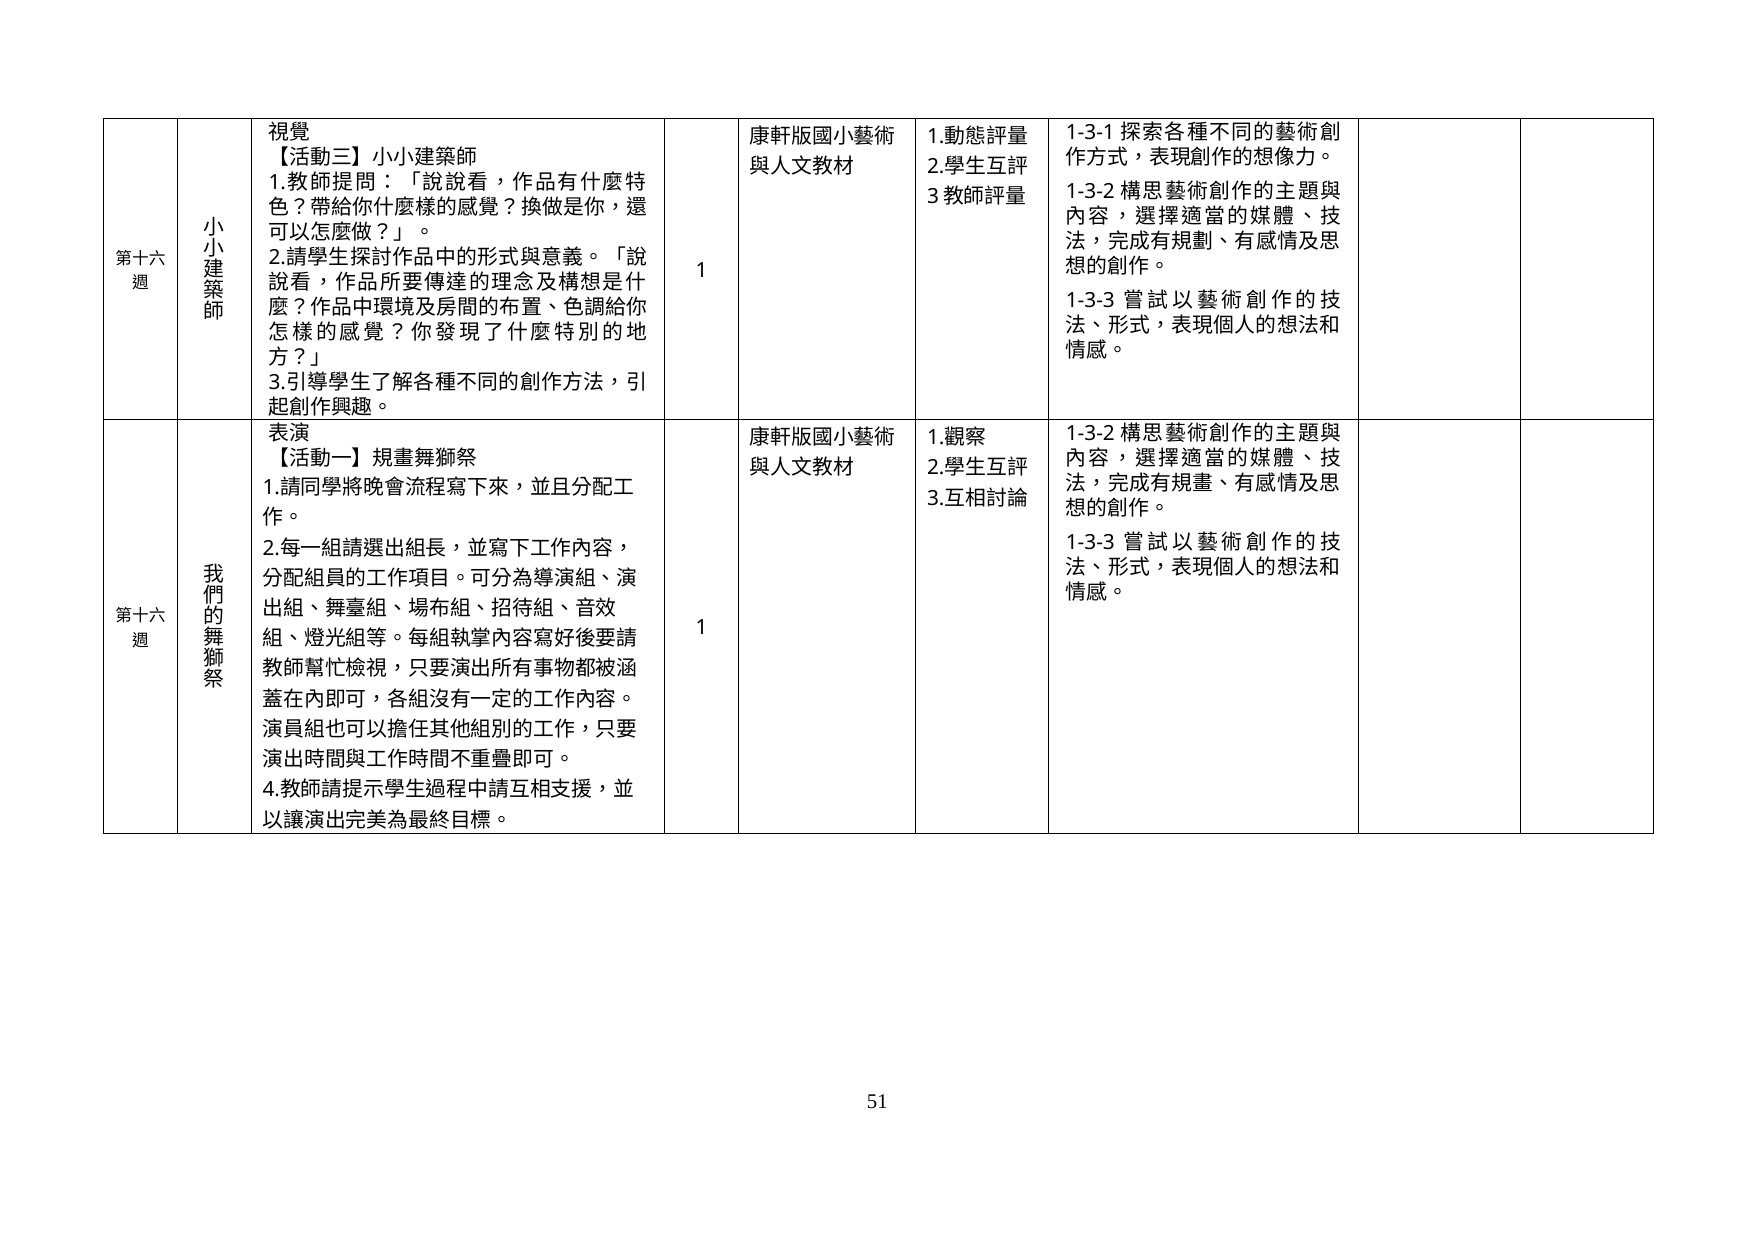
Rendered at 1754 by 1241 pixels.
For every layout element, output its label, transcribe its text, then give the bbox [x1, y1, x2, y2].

table_cell 表演 【活動一】規畫舞獅祭 1.請同學將晚會流程寫下來，並且分配工作。 2.每一組請選出組長，並寫下工作內容，分配組員的工作項目。可分為導演組、演出組、舞臺組、場布組、招待組、音效組、燈光組等。每組執掌內容寫好後要請教師幫忙檢視，只要演出所有事物都被涵蓋在內即可，各組沒有一定的工作內容。演員組也可以擔任其他組別的工作，只要演出時間與工作時間不重疊即可。 4.教師請提示學生過程中請互相支援，並以讓演出完美為最終目標。 [252, 420, 664, 833]
table_cell [1521, 119, 1653, 419]
table_cell 視覺 【活動三】小小建築師 1.教師提問：「說說看，作品有什麼特色？帶給你什麼樣的感覺？換做是你，還可以怎麼做？」。 2.請學生探討作品中的形式與意義。「說說看，作品所要傳達的理念及構想是什麼？作品中環境及房間的布置、色調給你怎樣的感覺？你發現了什麼特別的地方？」 3.引導學生了解各種不同的創作方法，引起創作興趣。 [252, 119, 664, 419]
table_cell [1359, 420, 1520, 833]
table_cell [1359, 119, 1520, 419]
table_cell 康軒版國小藝術與人文教材 [739, 119, 915, 419]
table_cell 我們的舞獅祭 [178, 420, 251, 833]
table_cell 1 [665, 119, 738, 419]
table_cell 康軒版國小藝術與人文教材 [739, 420, 915, 833]
table_cell [1521, 420, 1653, 833]
table_cell 1.動態評量 2.學生互評 3教師評量 [916, 119, 1048, 419]
table_cell 1-3-2構思藝術創作的主題與內容，選擇適當的媒體、技法，完成有規畫、有感情及思想的創作。 1-3-3嘗試以藝術創作的技法、形式，表現個人的想法和情感。 [1049, 420, 1358, 833]
table_cell 1 [665, 420, 738, 833]
table_cell 1.觀察 2.學生互評 3.互相討論 [916, 420, 1048, 833]
table_cell 1-3-1探索各種不同的藝術創作方式，表現創作的想像力。 1-3-2構思藝術創作的主題與內容，選擇適當的媒體、技法，完成有規劃、有感情及思想的創作。 1-3-3嘗試以藝術創作的技法、形式，表現個人的想法和情感。 [1049, 119, 1358, 419]
table_cell 第十六週 [104, 119, 177, 419]
table_cell 第十六週 [104, 420, 177, 833]
table_cell 小小建築師 [178, 119, 251, 419]
